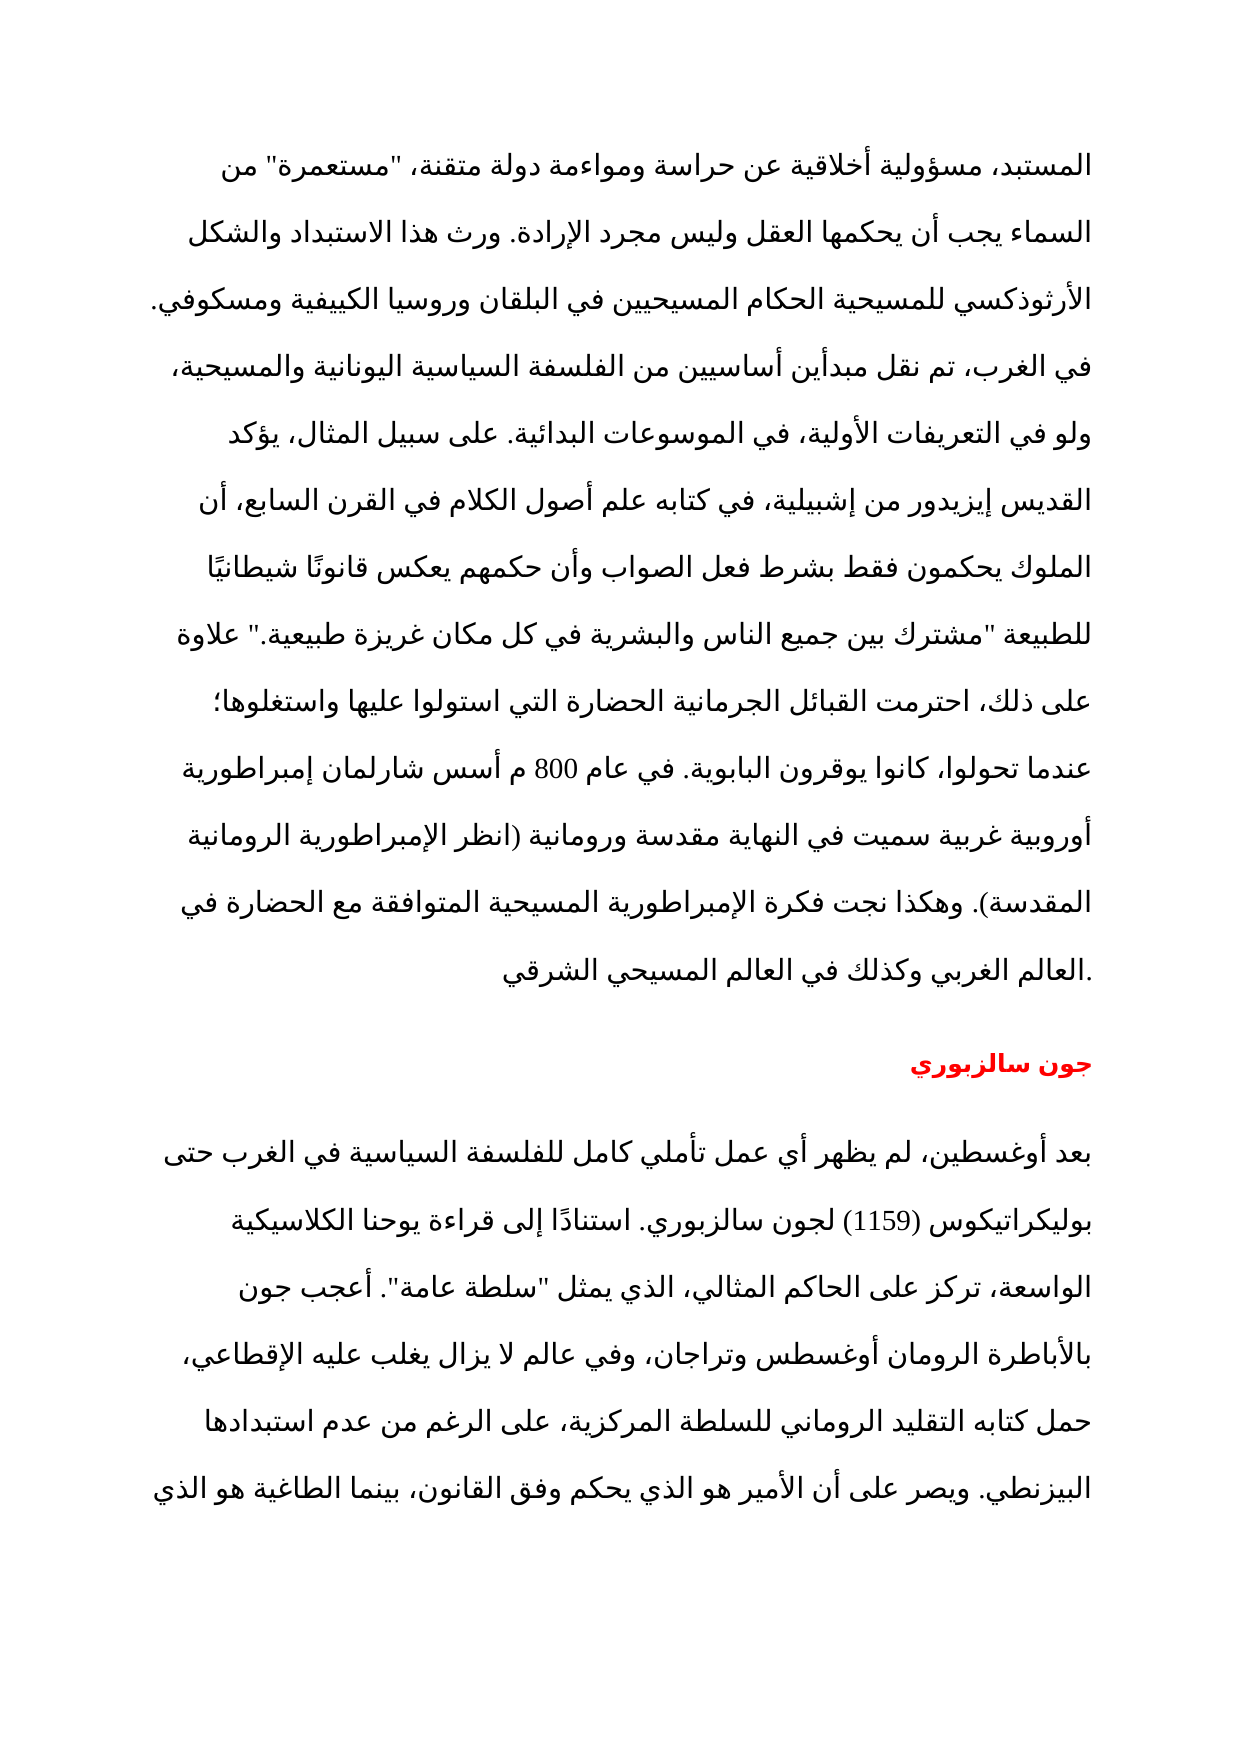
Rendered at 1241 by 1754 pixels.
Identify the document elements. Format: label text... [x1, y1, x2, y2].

text جون سالزبوري [148, 1049, 1093, 1078]
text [148, 1136, 1093, 1504]
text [148, 148, 1093, 986]
